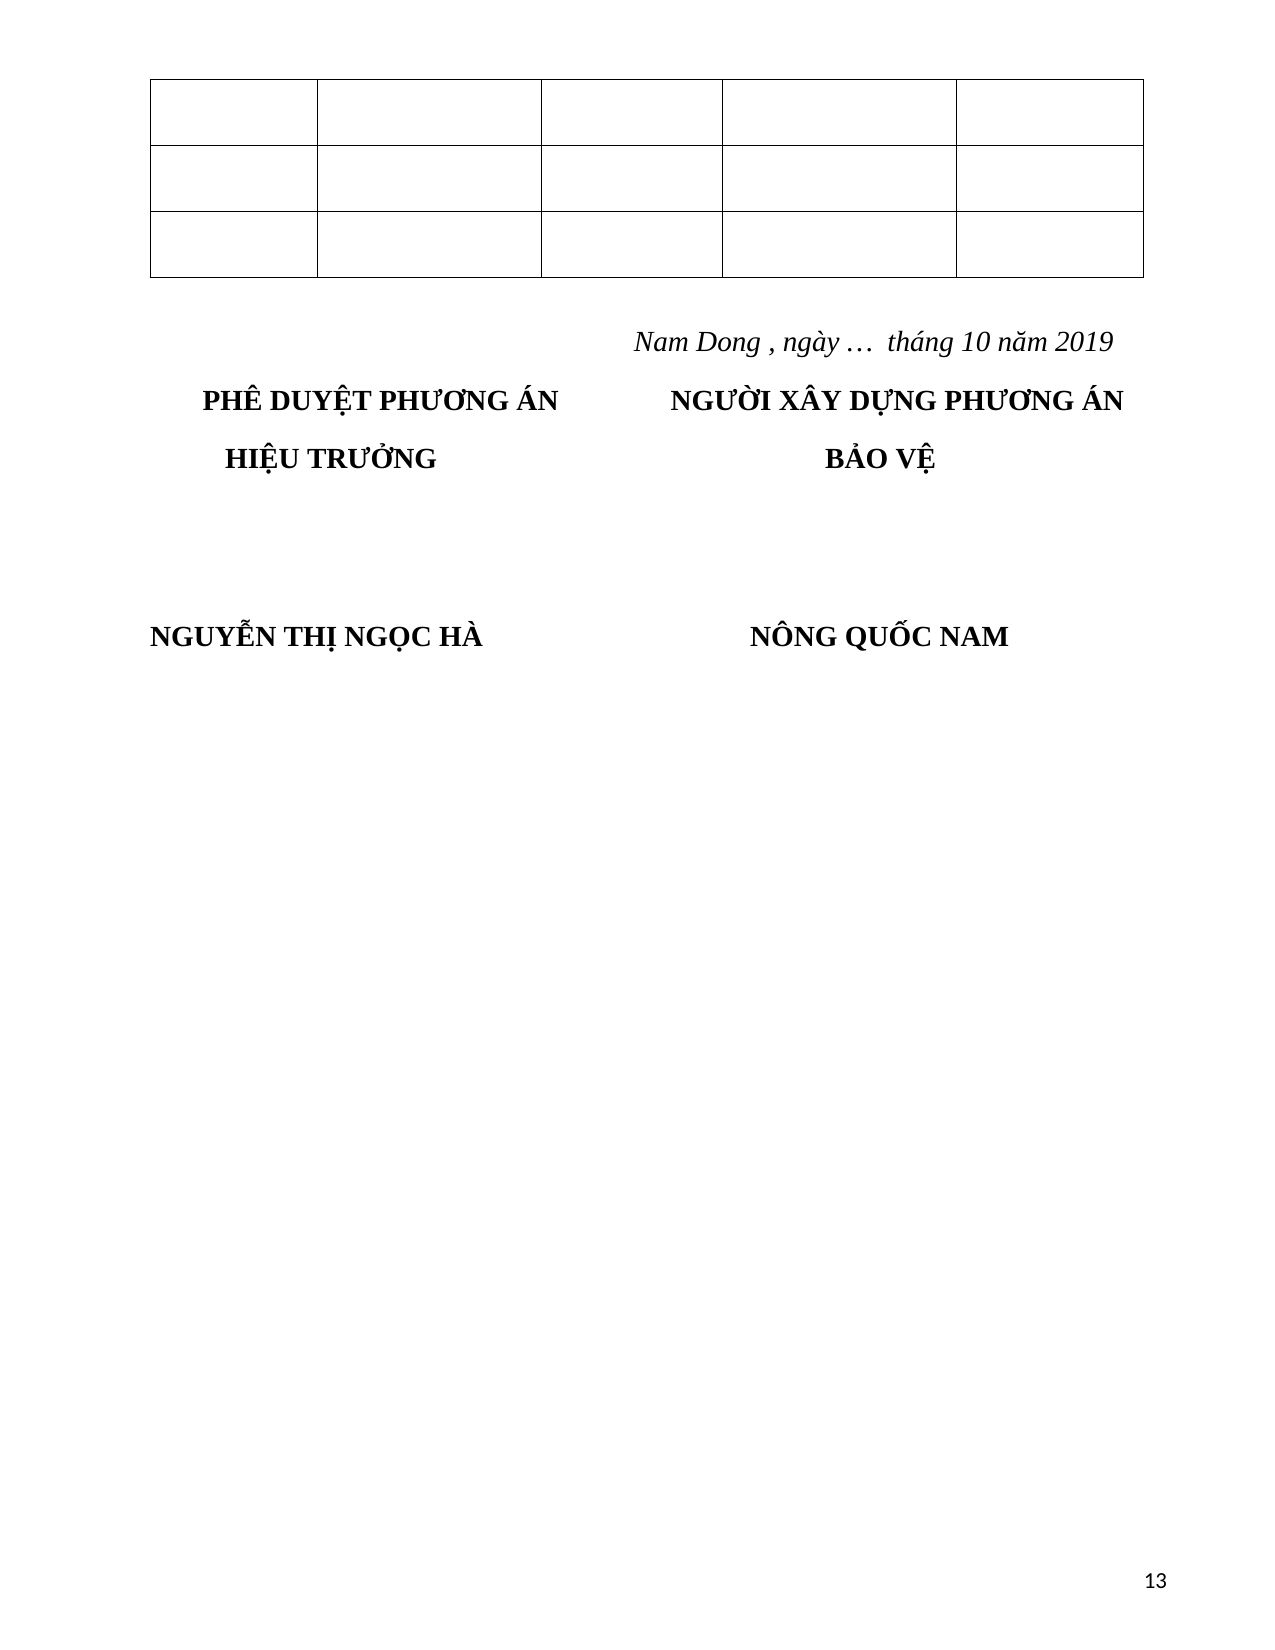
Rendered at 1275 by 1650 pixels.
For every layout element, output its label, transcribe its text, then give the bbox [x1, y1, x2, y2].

table_cell [318, 146, 541, 211]
table_cell [542, 146, 722, 211]
table_cell [723, 212, 956, 277]
table_cell [957, 80, 1143, 145]
table_header PHÊ DUYỆT PHƯƠNG ÁN [139, 324, 622, 441]
table_cell [957, 212, 1143, 277]
table_cell [151, 80, 317, 145]
table_cell [723, 80, 956, 145]
table_cell [151, 212, 317, 277]
table_cell [723, 146, 956, 211]
text NGUYỄN THỊ NGỌC HÀ NÔNG QUỐC NAM [150, 619, 1167, 653]
table_header Nam Dong , ngày … tháng 10 năm 2019 NGƯỜI XÂY DỰNG PHƯƠNG ÁN [623, 324, 1172, 441]
table_cell [318, 212, 541, 277]
text HIỆU TRƯỞNG BẢO VỆ [225, 441, 1167, 475]
table_cell [542, 212, 722, 277]
table_cell [542, 80, 722, 145]
table_cell [957, 146, 1143, 211]
table_cell [318, 80, 541, 145]
table_cell [151, 146, 317, 211]
